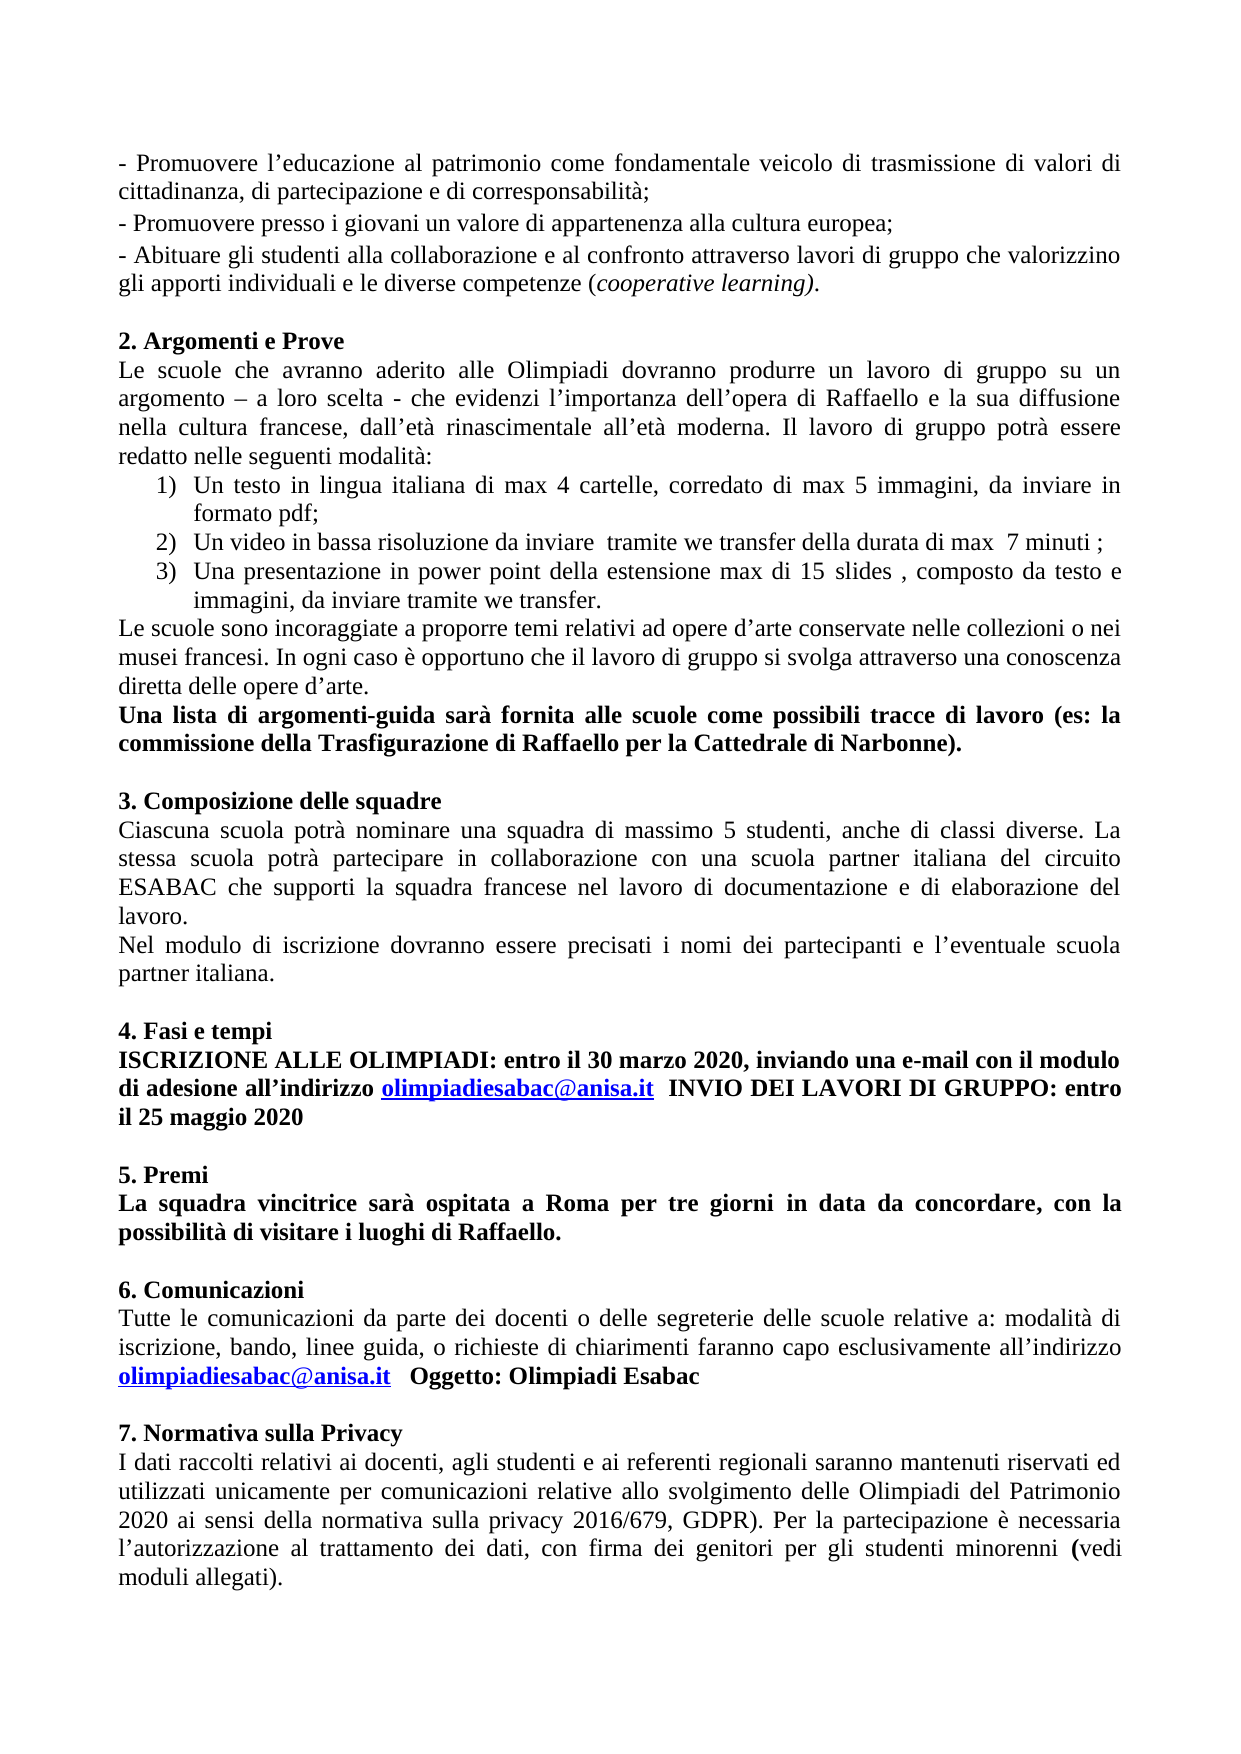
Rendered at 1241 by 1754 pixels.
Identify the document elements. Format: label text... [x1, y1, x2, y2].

text 2. Argomenti e Prove [118, 326, 1122, 355]
text 6. Comunicazioni [118, 1275, 1122, 1303]
text Le scuole che avranno aderito alle Olimpiadi dovranno produrre un lavoro di gruppo su un argomento – a loro scelta - che evidenzi l’importanza dell’opera di Raffaello e la sua diffusione nella cultura francese, dall’età rinascimentale all’età moderna. Il lavoro di gruppo potrà essere redatto nelle seguenti modalità: [118, 355, 1122, 470]
text 5. Premi [118, 1160, 1122, 1188]
text ISCRIZIONE ALLE OLIMPIADI: entro il 30 marzo 2020, inviando una e-mail con il modulo di adesione all’indirizzo olimpiadiesabac@anisa.it INVIO DEI LAVORI DI GRUPPO: entro il 25 maggio 2020 [118, 1045, 1122, 1131]
text 7. Normativa sulla Privacy [118, 1418, 1122, 1447]
list Un video in bassa risoluzione da inviare tramite we transfer della durata di max 7 minuti ; [156, 527, 1122, 556]
text La squadra vincitrice sarà ospitata a Roma per tre giorni in data da concordare, con la possibilità di visitare i luoghi di Raffaello. [118, 1188, 1122, 1246]
text Tutte le comunicazioni da parte dei docenti o delle segreterie delle scuole relative a: modalità di iscrizione, bando, linee guida, o richieste di chiarimenti faranno capo esclusivamente all’indirizzo olimpiadiesabac@anisa.it Oggetto: Olimpiadi Esabac [118, 1303, 1122, 1390]
text 4. Fasi e tempi [118, 1016, 1122, 1045]
text Ciascuna scuola potrà nominare una squadra di massimo 5 studenti, anche di classi diverse. La stessa scuola potrà partecipare in collaborazione con una scuola partner italiana del circuito ESABAC che supporti la squadra francese nel lavoro di documentazione e di elaborazione del lavoro. [118, 815, 1122, 930]
text - Abituare gli studenti alla collaborazione e al confronto attraverso lavori di gruppo che valorizzino gli apporti individuali e le diverse competenze (cooperative learning). [118, 240, 1122, 297]
text I dati raccolti relativi ai docenti, agli studenti e ai referenti regionali saranno mantenuti riservati ed utilizzati unicamente per comunicazioni relative allo svolgimento delle Olimpiadi del Patrimonio 2020 ai sensi della normativa sulla privacy 2016/679, GDPR). Per la partecipazione è necessaria l’autorizzazione al trattamento dei dati, con firma dei genitori per gli studenti minorenni (vedi moduli allegati). [118, 1447, 1122, 1591]
text Nel modulo di iscrizione dovranno essere precisati i nomi dei partecipanti e l’eventuale scuola partner italiana. [118, 930, 1122, 987]
list Un testo in lingua italiana di max 4 cartelle, corredato di max 5 immagini, da inviare in formato pdf; [156, 470, 1122, 527]
text 3. Composizione delle squadre [118, 786, 1122, 815]
list Una presentazione in power point della estensione max di 15 slides , composto da testo e immagini, da inviare tramite we transfer. [156, 556, 1122, 613]
text - Promuovere presso i giovani un valore di appartenenza alla cultura europea; [118, 208, 1122, 237]
text - Promuovere l’educazione al patrimonio come fondamentale veicolo di trasmissione di valori di cittadinanza, di partecipazione e di corresponsabilità; [118, 148, 1122, 205]
text Una lista di argomenti-guida sarà fornita alle scuole come possibili tracce di lavoro (es: la commissione della Trasfigurazione di Raffaello per la Cattedrale di Narbonne). [118, 700, 1122, 757]
text Le scuole sono incoraggiate a proporre temi relativi ad opere d’arte conservate nelle collezioni o nei musei francesi. In ogni caso è opportuno che il lavoro di gruppo si svolga attraverso una conoscenza diretta delle opere d’arte. [118, 613, 1122, 700]
